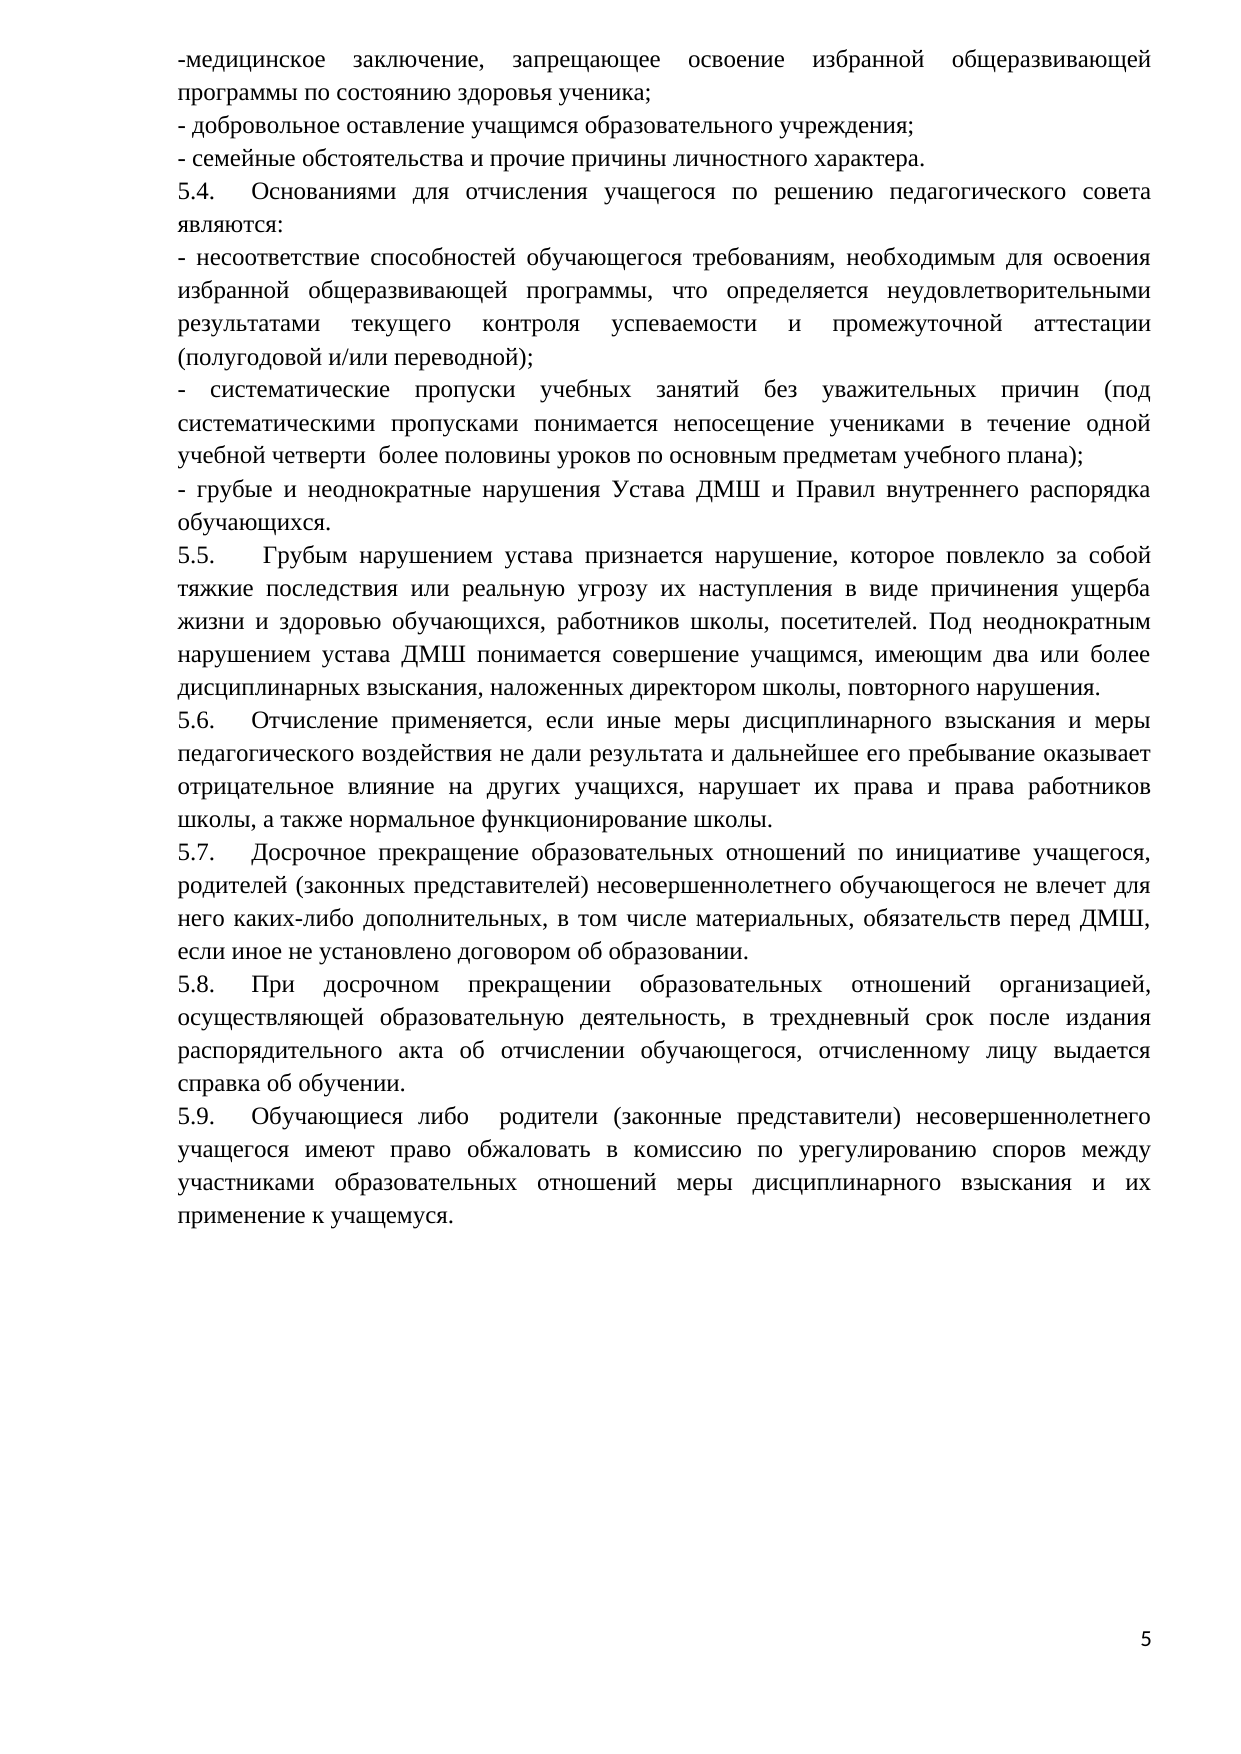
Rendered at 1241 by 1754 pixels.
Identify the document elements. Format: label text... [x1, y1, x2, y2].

text 5.8. При досрочном прекращении образовательных отношений организацией, осуществляющей образовательную деятельность, в трехдневный срок после издания распорядительного акта об отчислении обучающегося, отчисленному лицу выдается справка об обучении. [177, 969, 1152, 1097]
text -медицинское заключение, запрещающее освоение избранной общеразвивающей программы по состоянию здоровья ученика; [177, 44, 1152, 106]
text 5.6. Отчисление применяется, если иные меры дисциплинарного взыскания и меры педагогического воздействия не дали результата и дальнейшее его пребывание оказывает отрицательное влияние на других учащихся, нарушает их права и права работников школы, а также нормальное функционирование школы. [177, 705, 1152, 833]
text 5.4. Основаниями для отчисления учащегося по решению педагогического совета являются: [177, 176, 1152, 238]
text - несоответствие способностей обучающегося требованиям, необходимым для освоения избранной общеразвивающей программы, что определяется неудовлетворительными результатами текущего контроля успеваемости и промежуточной аттестации (полугодовой и/или переводной); [177, 242, 1152, 370]
text 5.5. Грубым нарушением устава признается нарушение, которое повлекло за собой тяжкие последствия или реальную угрозу их наступления в виде причинения ущерба жизни и здоровью обучающихся, работников школы, посетителей. Под неоднократным нарушением устава ДМШ понимается совершение учащимся, имеющим два или более дисциплинарных взыскания, наложенных директором школы, повторного нарушения. [177, 540, 1152, 701]
text - семейные обстоятельства и прочие причины личностного характера. [177, 143, 1152, 172]
text - грубые и неоднократные нарушения Устава ДМШ и Правил внутреннего распорядка обучающихся. [177, 474, 1152, 535]
text 5.7. Досрочное прекращение образовательных отношений по инициативе учащегося, родителей (законных представителей) несовершеннолетнего обучающегося не влечет для него каких-либо дополнительных, в том числе материальных, обязательств перед ДМШ, если иное не установлено договором об образовании. [177, 837, 1152, 965]
text - добровольное оставление учащимся образовательного учреждения; [177, 110, 1152, 139]
text 5.9. Обучающиеся либо родители (законные представители) несовершеннолетнего учащегося имеют право обжаловать в комиссию по урегулированию споров между участниками образовательных отношений меры дисциплинарного взыскания и их применение к учащемуся. [177, 1101, 1152, 1229]
text - систематические пропуски учебных занятий без уважительных причин (под систематическими пропусками понимается непосещение учениками в течение одной учебной четверти более половины уроков по основным предметам учебного плана); [177, 374, 1152, 469]
